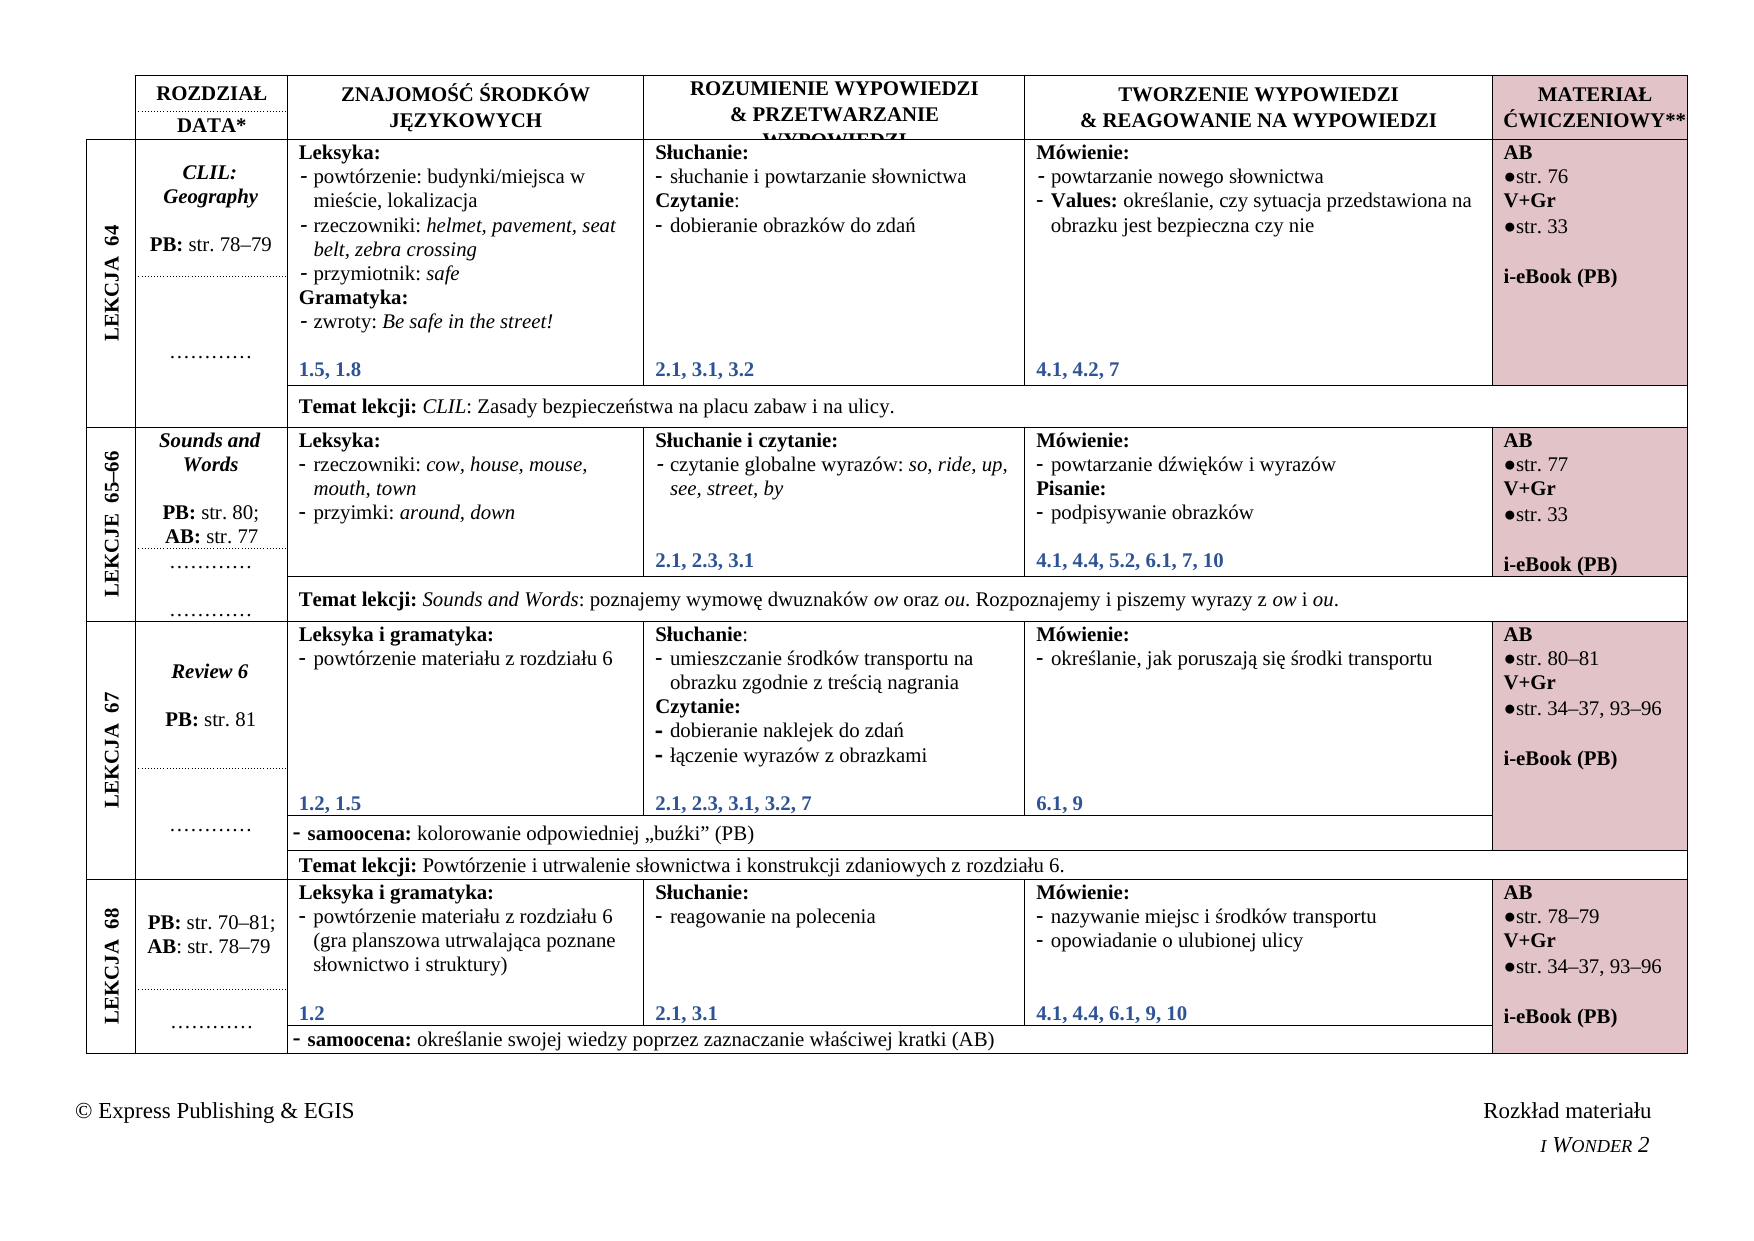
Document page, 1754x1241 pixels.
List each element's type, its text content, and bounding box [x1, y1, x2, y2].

table_cell ………… ………… [136, 548, 287, 621]
table_cell Sounds and Words PB: str. 80; AB: str. 77 [136, 428, 287, 548]
table_header MATERIAŁ ĆWICZENIOWY** [1493, 76, 1687, 139]
table_header ROZDZIAŁ [136, 76, 287, 111]
table_cell Leksyka i gramatyka: powtórzenie materiału z rozdziału 6 (gra planszowa utrwalająca poznane słownictwo i struktury) 1.2 [288, 880, 643, 1024]
table_cell AB ●str. 77 V+Gr ●str. 33 i-eBook (PB) [1493, 428, 1687, 576]
table_cell LEKCJA 67 [87, 622, 135, 879]
table_cell Mówienie: nazywanie miejsc i środków transportu opowiadanie o ulubionej ulicy 4.1, 4.4, 6.1, 9, 10 [1025, 880, 1492, 1024]
table_cell CLIL: Geography PB: str. 78–79 [136, 140, 287, 276]
table_cell LEKCJA 64 [87, 140, 135, 427]
table_cell LEKCJE 65–66 [87, 428, 135, 621]
table_cell AB ●str. 76 V+Gr ●str. 33 i-eBook (PB) [1493, 140, 1687, 385]
table_cell Słuchanie: reagowanie na polecenia 2.1, 3.1 [644, 880, 1024, 1024]
table_cell ………… [136, 768, 287, 879]
table_cell AB ●str. 78–79 V+Gr ●str. 34–37, 93–96 i-eBook (PB) [1493, 880, 1687, 1053]
table_cell Temat lekcji: Powtórzenie i utrwalenie słownictwa i konstrukcji zdaniowych z rozdziału 6. [288, 851, 1687, 879]
table_cell Temat lekcji: CLIL: Zasady bezpieczeństwa na placu zabaw i na ulicy. [288, 386, 1687, 427]
table_cell Słuchanie: słuchanie i powtarzanie słownictwa Czytanie: dobieranie obrazków do zdań 2.1, 3.1, 3.2 [644, 140, 1024, 385]
table_cell Review 6 PB: str. 81 [136, 622, 287, 768]
table_cell Mówienie: powtarzanie dźwięków i wyrazów Pisanie: podpisywanie obrazków 4.1, 4.4, 5.2, 6.1, 7, 10 [1025, 428, 1492, 576]
table_cell Słuchanie i czytanie: czytanie globalne wyrazów: so, ride, up, see, street, by 2.1, 2.3, 3.1 [644, 428, 1024, 576]
table_cell samoocena: określanie swojej wiedzy poprzez zaznaczanie właściwej kratki (AB) [288, 1026, 1492, 1053]
table_cell Leksyka: powtórzenie: budynki/miejsca w mieście, lokalizacja rzeczowniki: helmet, pavement, seat belt, zebra crossing przymiotnik: safe Gramatyka: zwroty: Be safe in the street! 1.5, 1.8 [288, 140, 643, 385]
table_cell PB: str. 70–81; AB: str. 78–79 [136, 880, 287, 989]
table_cell Mówienie: określanie, jak poruszają się środki transportu 6.1, 9 [1025, 622, 1492, 815]
table_cell ………… [136, 276, 287, 427]
table_header TWORZENIE WYPOWIEDZI & REAGOWANIE NA WYPOWIEDZI [1025, 76, 1492, 139]
table_cell Mówienie: powtarzanie nowego słownictwa Values: określanie, czy sytuacja przedstawiona na obrazku jest bezpieczna czy nie 4.1, 4.2, 7 [1025, 140, 1492, 385]
table_header ZNAJOMOŚĆ ŚRODKÓW JĘZYKOWYCH [288, 76, 643, 139]
table_cell LEKCJA 68 [87, 880, 135, 1053]
table_header ROZUMIENIE WYPOWIEDZI & PRZETWARZANIE WYPOWIEDZI [644, 76, 1024, 139]
table_cell ………… [136, 989, 287, 1053]
table_cell Leksyka i gramatyka: powtórzenie materiału z rozdziału 6 1.2, 1.5 [288, 622, 643, 815]
table_cell DATA* [136, 111, 287, 139]
table_cell Słuchanie: umieszczanie środków transportu na obrazku zgodnie z treścią nagrania Czytanie: dobieranie naklejek do zdań łączenie wyrazów z obrazkami 2.1, 2.3, 3.1, 3.2, 7 [644, 622, 1024, 815]
table_cell samoocena: kolorowanie odpowiedniej „buźki” (PB) [288, 816, 1492, 850]
table_cell Temat lekcji: Sounds and Words: poznajemy wymowę dwuznaków ow oraz ou. Rozpoznajemy i piszemy wyrazy z ow i ou. [288, 577, 1687, 621]
table_cell Leksyka: rzeczowniki: cow, house, mouse, mouth, town przyimki: around, down [288, 428, 643, 576]
table_cell AB ●str. 80–81 V+Gr ●str. 34–37, 93–96 i-eBook (PB) [1493, 622, 1687, 850]
